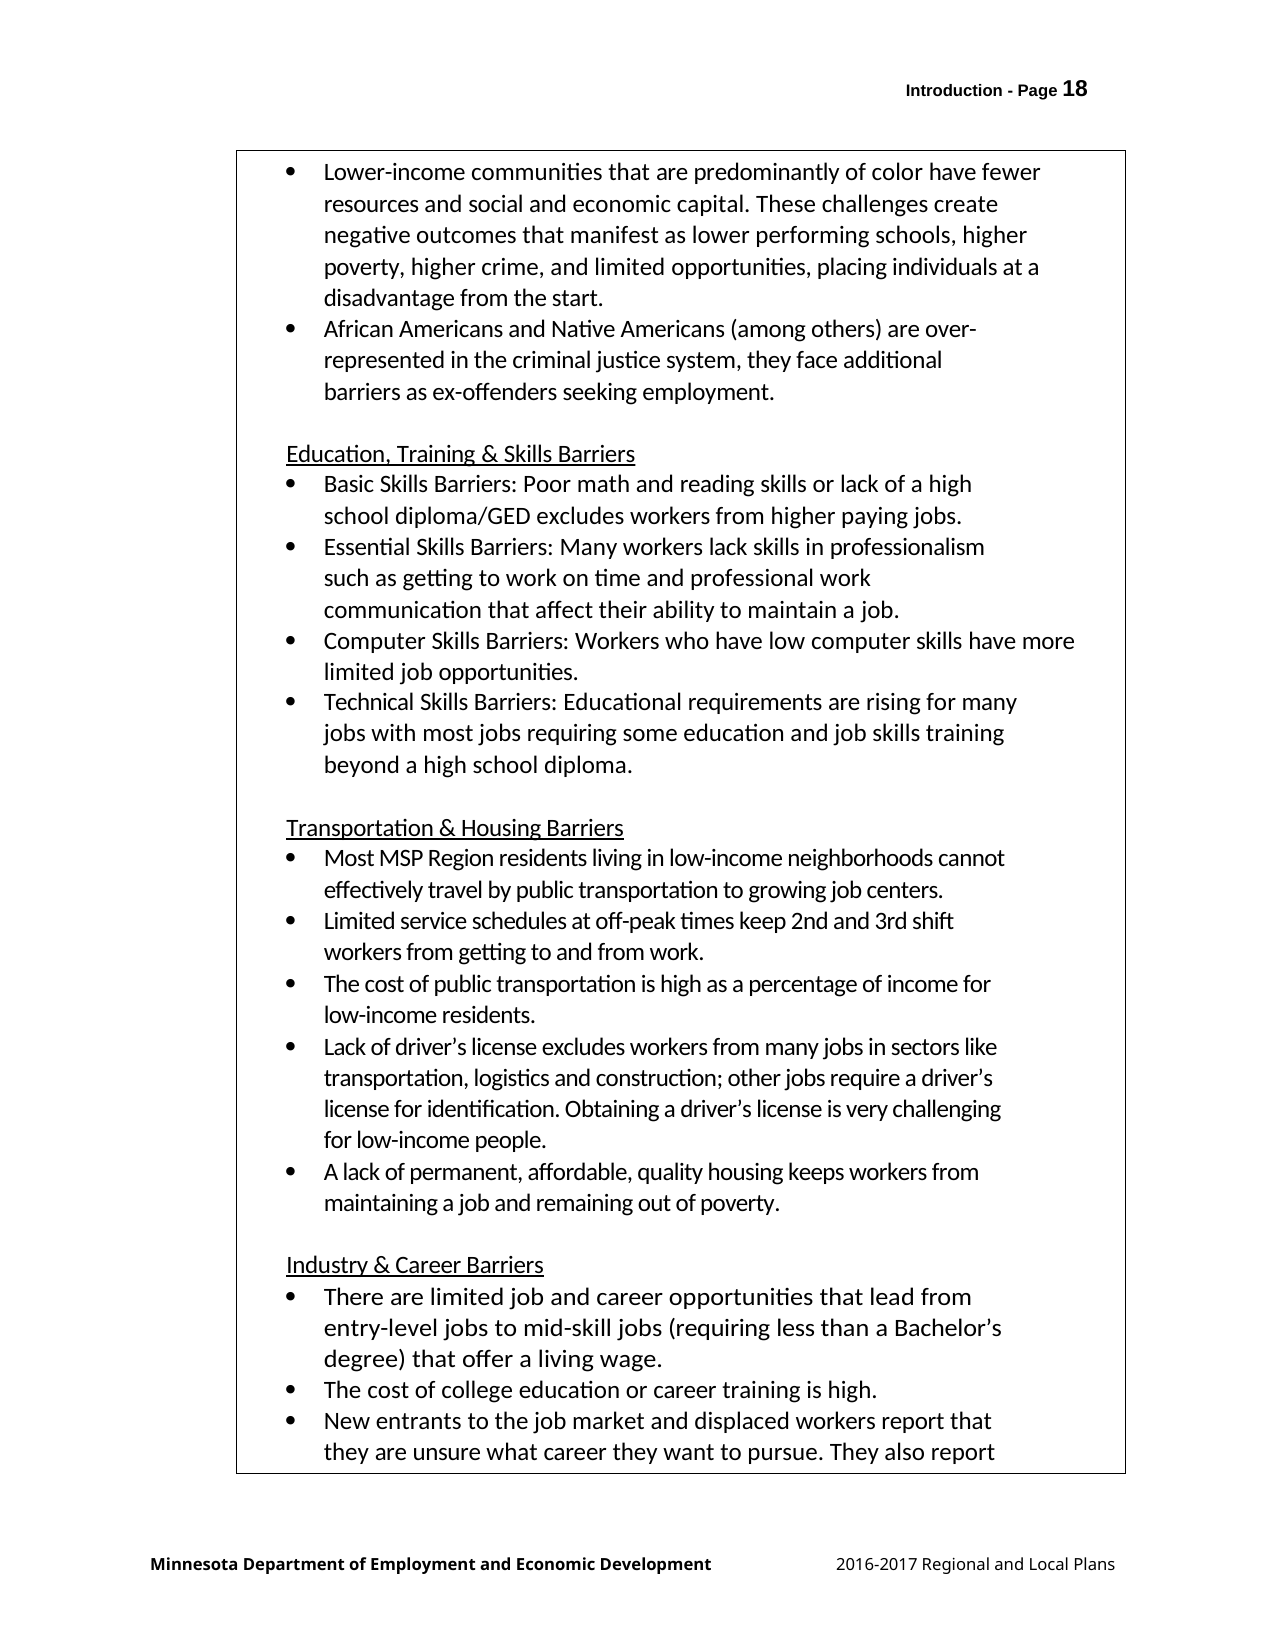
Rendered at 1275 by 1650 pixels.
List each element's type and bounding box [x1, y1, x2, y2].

table_header [237, 151, 1125, 1473]
